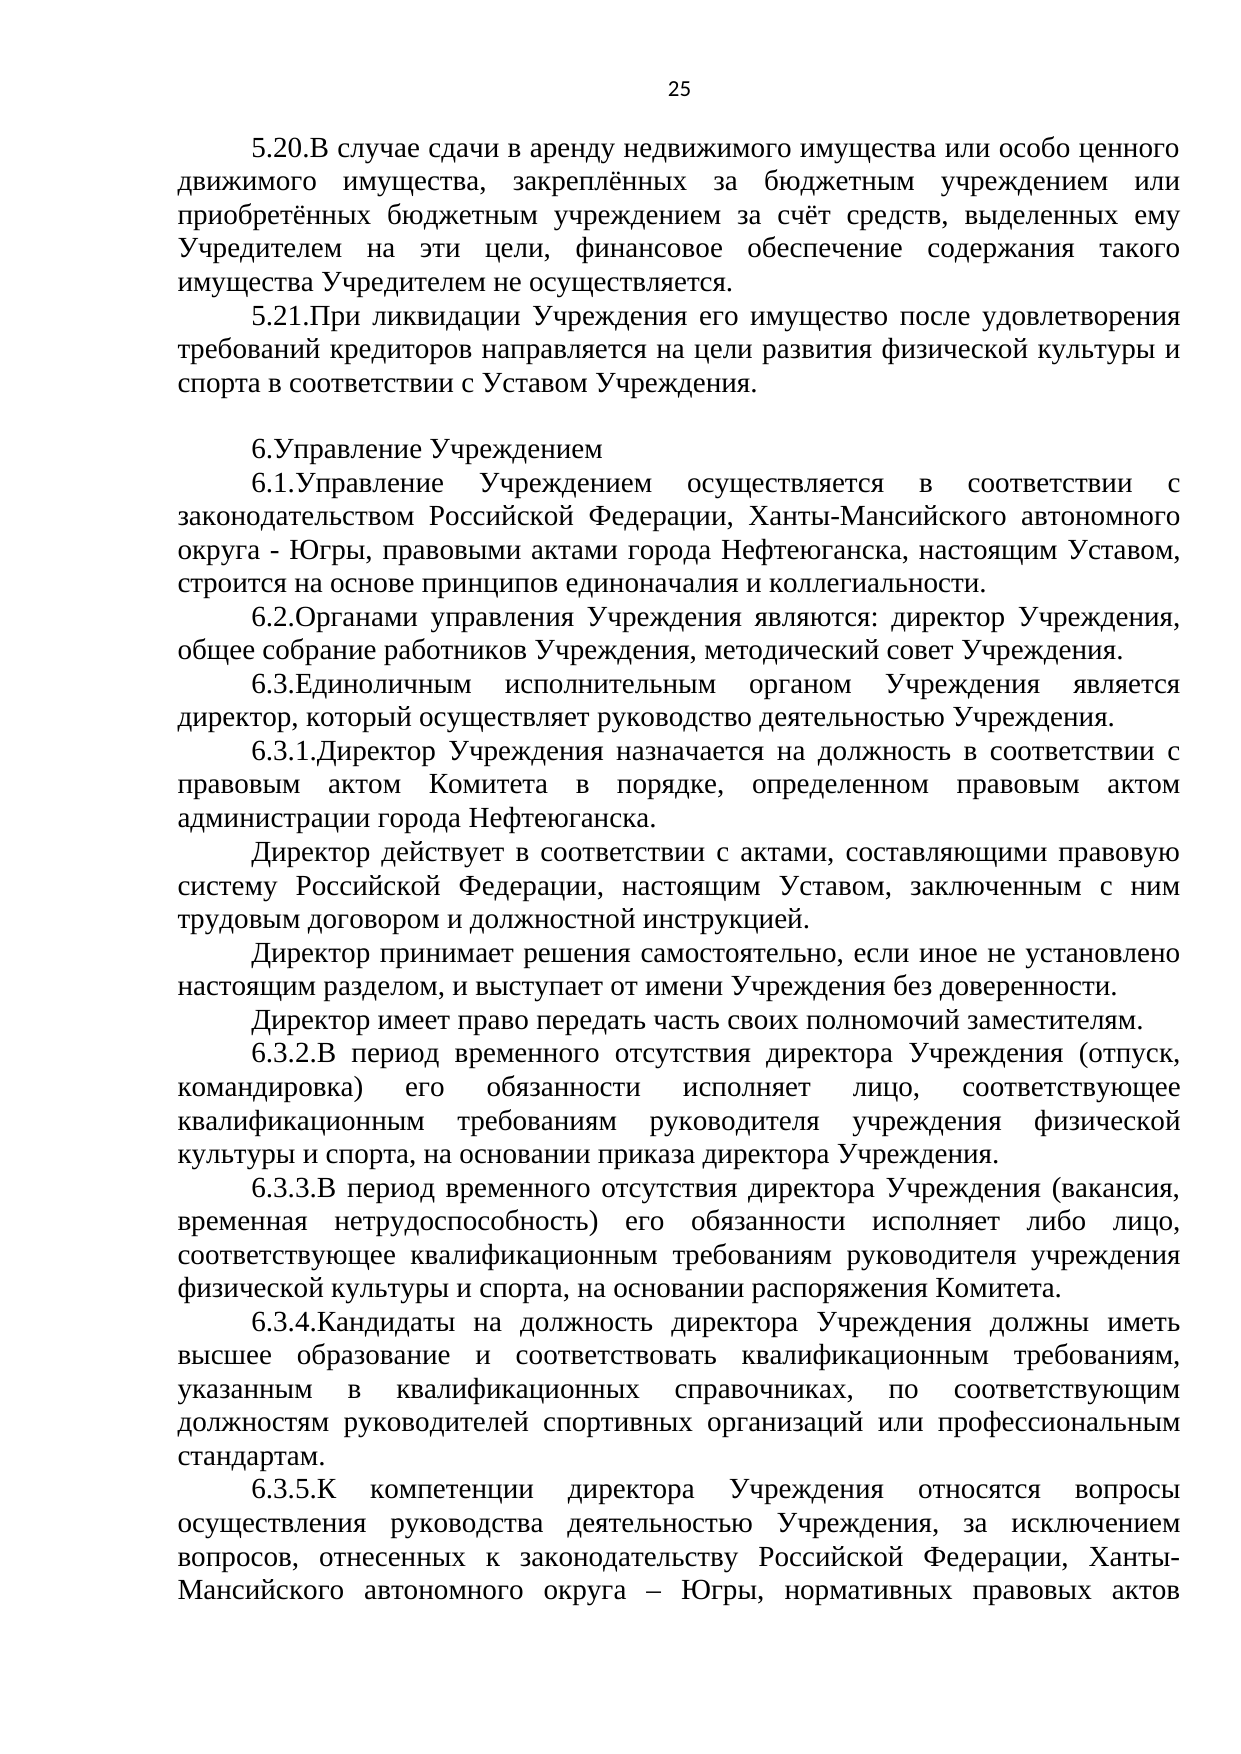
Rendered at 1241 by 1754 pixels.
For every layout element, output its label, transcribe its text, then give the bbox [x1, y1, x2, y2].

text 6.3.1.Директор Учреждения назначается на должность в соответствии с правовым актом Комитета в порядке, определенном правовым актом администрации города Нефтеюганска. [177, 734, 1181, 834]
text 6.3.2.В период временного отсутствия директора Учреждения (отпуск, командировка) его обязанности исполняет лицо, соответствующее квалификационным требованиям руководителя учреждения физической культуры и спорта, на основании приказа директора Учреждения. [177, 1036, 1181, 1170]
text 6.3.3.В период временного отсутствия директора Учреждения (вакансия, временная нетрудоспособность) его обязанности исполняет либо лицо, соответствующее квалификационным требованиям руководителя учреждения физической культуры и спорта, на основании распоряжения Комитета. [177, 1170, 1181, 1304]
text 6.3.Единоличным исполнительным органом Учреждения является директор, который осуществляет руководство деятельностью Учреждения. [177, 667, 1181, 734]
text Директор принимает решения самостоятельно, если иное не установлено настоящим разделом, и выступает от имени Учреждения без доверенности. [177, 935, 1181, 1002]
text 5.21.При ликвидации Учреждения его имущество после удовлетворения требований кредиторов направляется на цели развития физической культуры и спорта в соответствии с Уставом Учреждения. [177, 298, 1181, 398]
text 6.1.Управление Учреждением осуществляется в соответствии с законодательством Российской Федерации, Ханты-Мансийского автономного округа - Югры, правовыми актами города Нефтеюганска, настоящим Уставом, строится на основе принципов единоначалия и коллегиальности. [177, 465, 1181, 599]
text 6.3.4.Кандидаты на должность директора Учреждения должны иметь высшее образование и соответствовать квалификационным требованиям, указанным в квалификационных справочниках, по соответствующим должностям руководителей спортивных организаций или профессиональным стандартам. [177, 1304, 1181, 1472]
text 6.2.Органами управления Учреждения являются: директор Учреждения, общее собрание работников Учреждения, методический совет Учреждения. [177, 599, 1181, 667]
text Директор имеет право передать часть своих полномочий заместителям. [177, 1002, 1181, 1036]
text Директор действует в соответствии с актами, составляющими правовую систему Российской Федерации, настоящим Уставом, заключенным с ним трудовым договором и должностной инструкцией. [177, 834, 1181, 935]
text 5.20.В случае сдачи в аренду недвижимого имущества или особо ценного движимого имущества, закреплённых за бюджетным учреждением или приобретённых бюджетным учреждением за счёт средств, выделенных ему Учредителем на эти цели, финансовое обеспечение содержания такого имущества Учредителем не осуществляется. [177, 130, 1181, 298]
text 6.Управление Учреждением [177, 432, 1181, 465]
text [177, 1472, 1181, 1606]
